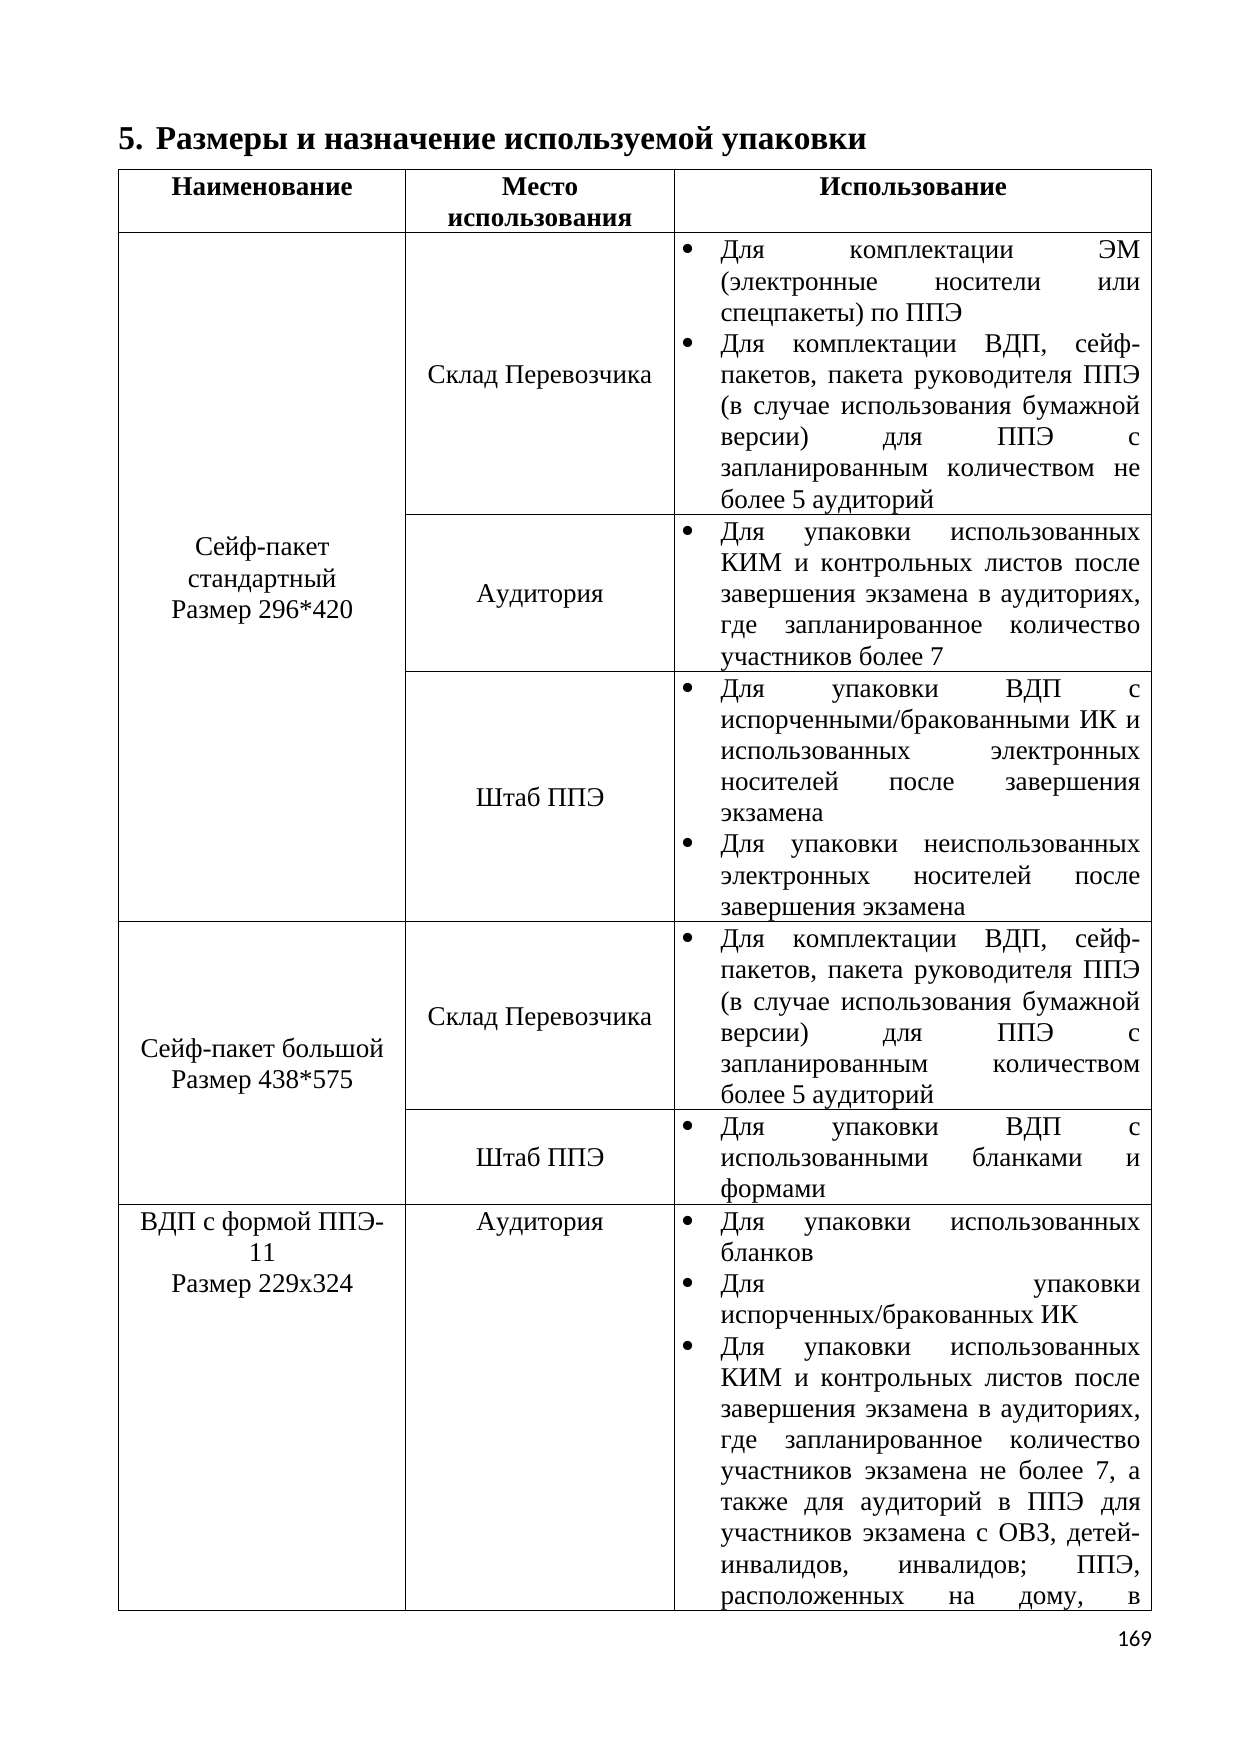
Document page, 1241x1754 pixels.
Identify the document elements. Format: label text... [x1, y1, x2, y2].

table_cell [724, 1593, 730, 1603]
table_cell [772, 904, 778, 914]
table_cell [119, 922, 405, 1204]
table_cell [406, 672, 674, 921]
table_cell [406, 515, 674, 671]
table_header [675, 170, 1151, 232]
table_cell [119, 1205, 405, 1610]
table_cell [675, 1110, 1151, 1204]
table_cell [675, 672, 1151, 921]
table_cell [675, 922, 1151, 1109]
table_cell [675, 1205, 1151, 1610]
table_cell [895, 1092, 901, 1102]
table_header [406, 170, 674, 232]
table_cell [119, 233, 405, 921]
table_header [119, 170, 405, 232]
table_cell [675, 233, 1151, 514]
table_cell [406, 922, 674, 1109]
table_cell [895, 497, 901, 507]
text Размеры и назначение используемой упаковки [118, 118, 1152, 156]
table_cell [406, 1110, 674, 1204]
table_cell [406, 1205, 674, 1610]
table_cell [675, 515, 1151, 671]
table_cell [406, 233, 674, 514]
